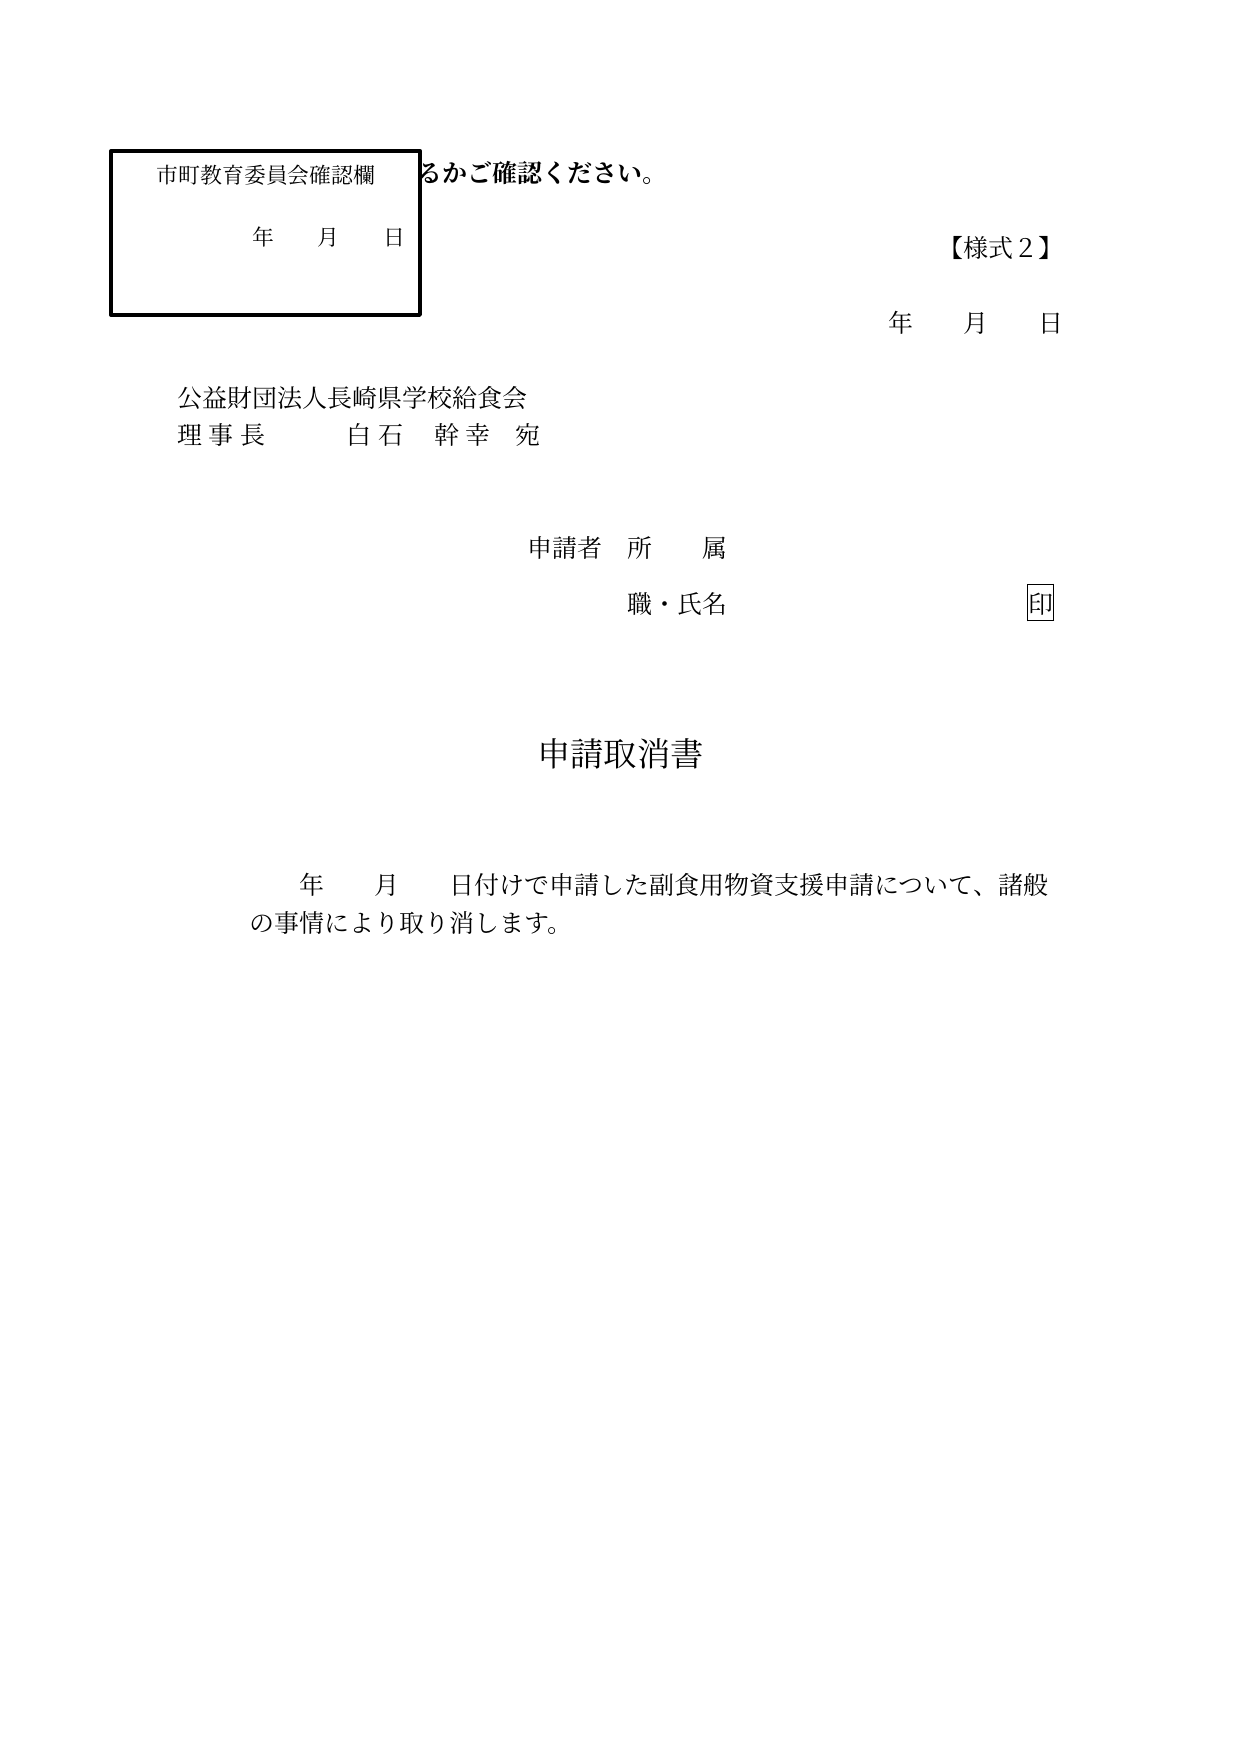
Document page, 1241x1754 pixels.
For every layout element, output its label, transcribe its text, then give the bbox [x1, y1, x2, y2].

text 【様式２】 [422, 227, 1063, 265]
text 職・氏名 印 [177, 565, 1063, 640]
text 申請者 所 属 [177, 527, 1063, 565]
text 年 月 日 [177, 302, 1063, 340]
text 申請取消書 [177, 715, 1063, 790]
text の事情により取り消します。 [199, 902, 1063, 940]
text 年 月 日付けで申請した副食用物資支援申請について、諸般 [199, 865, 1063, 902]
text 理 事 長 白 石 幹 幸 宛 [177, 415, 1063, 452]
text 公益財団法人長崎県学校給食会 [177, 377, 1063, 415]
text ※押印（2か所）があるかご確認ください。 [422, 152, 1063, 190]
